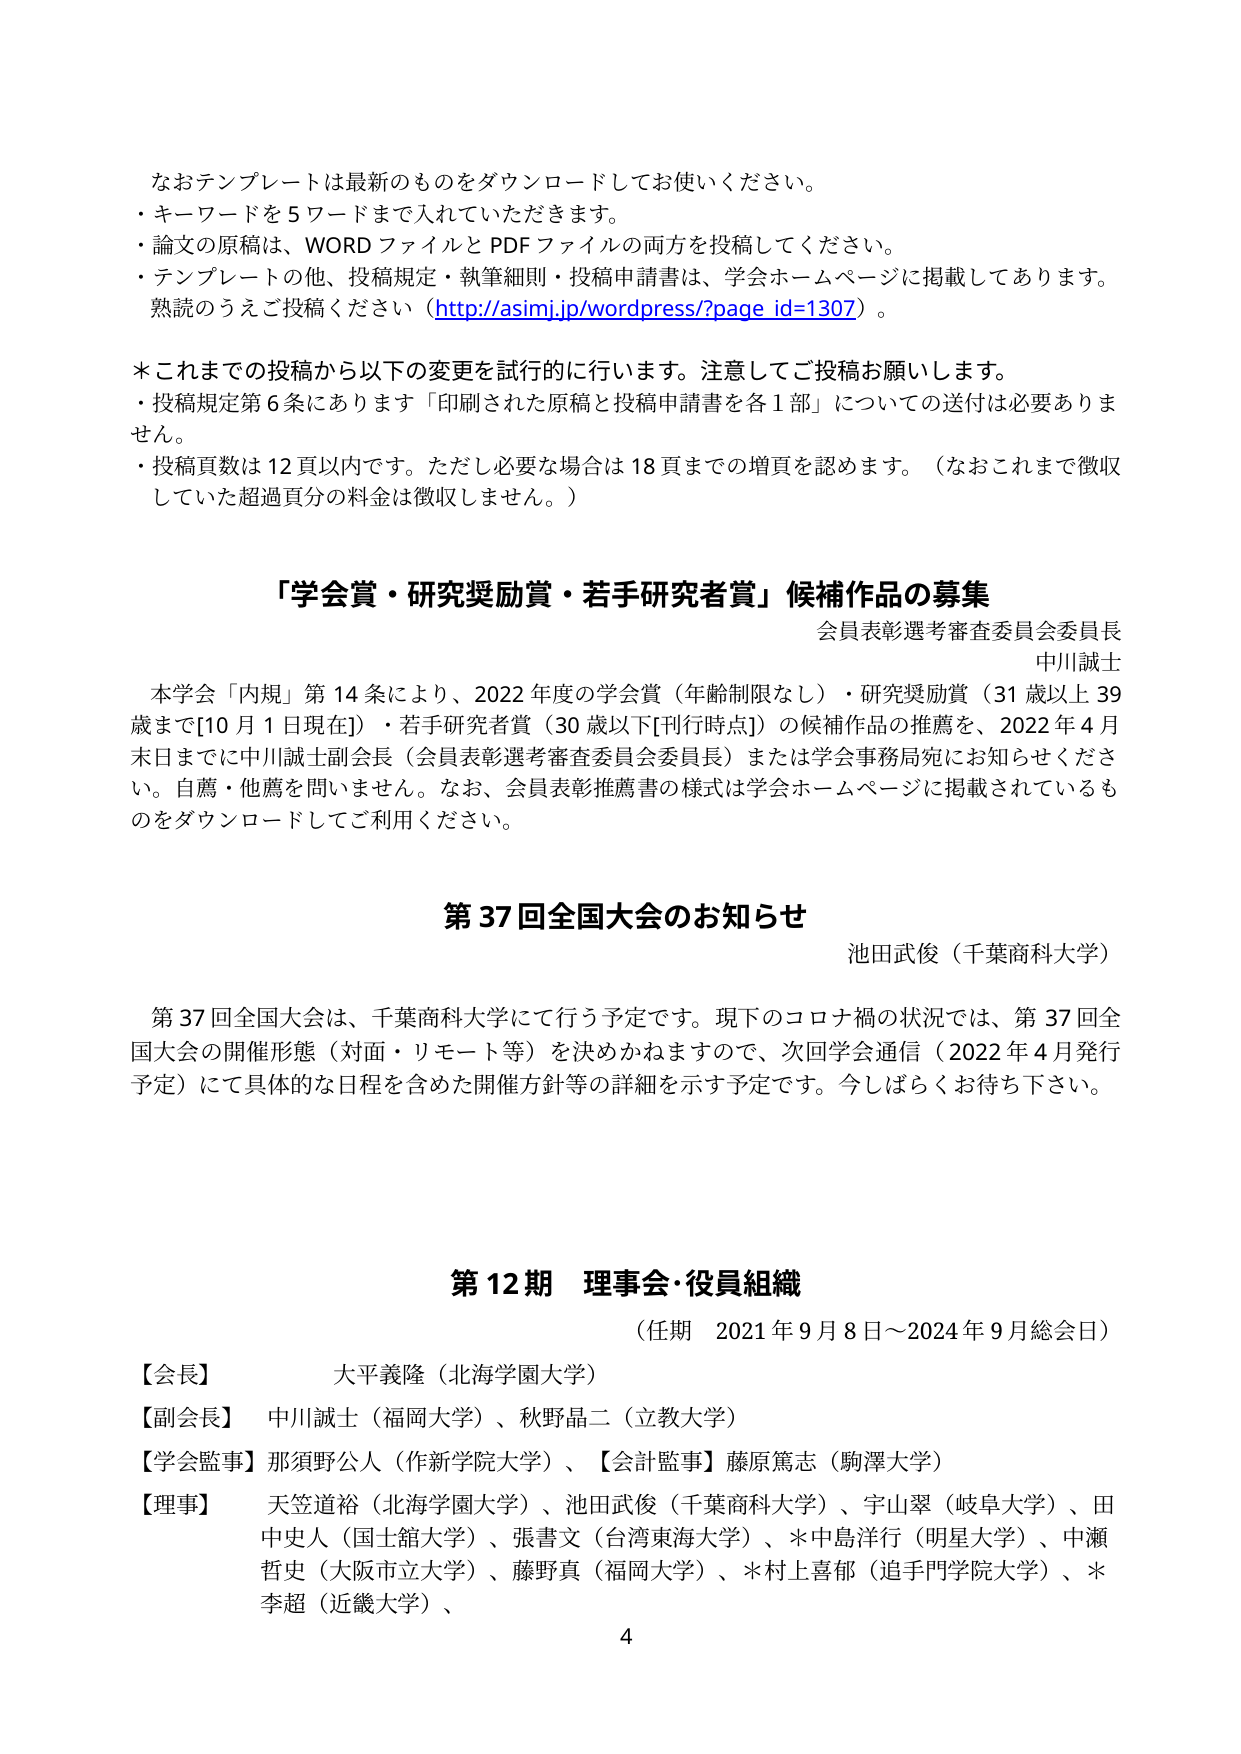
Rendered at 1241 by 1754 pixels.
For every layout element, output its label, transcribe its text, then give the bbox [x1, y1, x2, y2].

text 本学会「内規」第 14 条により、2022 年度の学会賞（年齢制限なし）・研究奨励賞（31 歳以上 39 歳まで[10 月 1 日現在]）・若手研究者賞（30 歳以下[刊行時点]）の候補作品の推薦を、2022年4 月末日までに中川誠士副会長（会員表彰選考審査委員会委員長）または学会事務局宛にお知らせください。自薦・他薦を問いません。なお、会員表彰推薦書の様式は学会ホームページに掲載されているものをダウンロードしてご利用ください。 [130, 677, 1122, 834]
text 【理事】 天笠道裕（北海学園大学）、池田武俊（千葉商科大学）、宇山翠（岐阜大学）、田中史人（国士舘大学）、張書文（台湾東海大学）、＊中島洋行（明星大学）、中瀬 哲史（大阪市立大学）、藤野真（福岡大学）、＊村上喜郁（追手門学院大学）、＊李超（近畿大学）、 [130, 1487, 1122, 1618]
text 第12期 理事会･役員組織 [130, 1261, 1122, 1303]
text ・投稿規定第6条にあります「印刷された原稿と投稿申請書を各１部」についての送付は必要ありません。 [130, 386, 1122, 449]
text 【学会監事】那須野公人（作新学院大学）、【会計監事】藤原篤志（駒澤大学） [130, 1443, 1122, 1476]
text （任期 2021年9月8日～2024年9月総会日） [130, 1313, 1122, 1346]
text ・キーワードを5ワードまで入れていただきます。 [130, 197, 1122, 228]
text 「学会賞・研究奨励賞・若手研究者賞」候補作品の募集 [130, 572, 1122, 614]
text 第37回全国大会のお知らせ [130, 894, 1122, 936]
text ＊これまでの投稿から以下の変更を試行的に行います。注意してご投稿お願いします。 [130, 353, 1122, 386]
text ・テンプレートの他、投稿規定・執筆細則・投稿申請書は、学会ホームページに掲載してあります。熟読のうえご投稿ください（http://asimj.jp/wordpress/?page_id=1307）。 [130, 260, 1122, 323]
text 会員表彰選考審査委員会委員長 [130, 614, 1122, 645]
text 中川誠士 [130, 645, 1122, 677]
text 第37回全国大会は、千葉商科大学にて行う予定です。現下のコロナ禍の状況では、第37回全国大会の開催形態（対面・リモート等）を決めかねますので、次回学会通信（2022年4月発行予定）にて具体的な日程を含めた開催方針等の詳細を示す予定です。今しばらくお待ち下さい。 [130, 1001, 1122, 1100]
text 池田武俊（千葉商科大学） [130, 936, 1122, 969]
text ・論文の原稿は、WORDファイルとPDFファイルの両方を投稿してください。 [130, 228, 1122, 260]
text ・投稿頁数は12頁以内です。ただし必要な場合は18頁までの増頁を認めます。（なおこれまで徴収していた超過頁分の料金は徴収しません。） [130, 449, 1122, 512]
text 【会長】 大平義隆（北海学園大学） [130, 1357, 1122, 1390]
text 【副会長】 中川誠士（福岡大学）、秋野晶二（立教大学） [130, 1400, 1122, 1433]
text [130, 165, 1122, 197]
